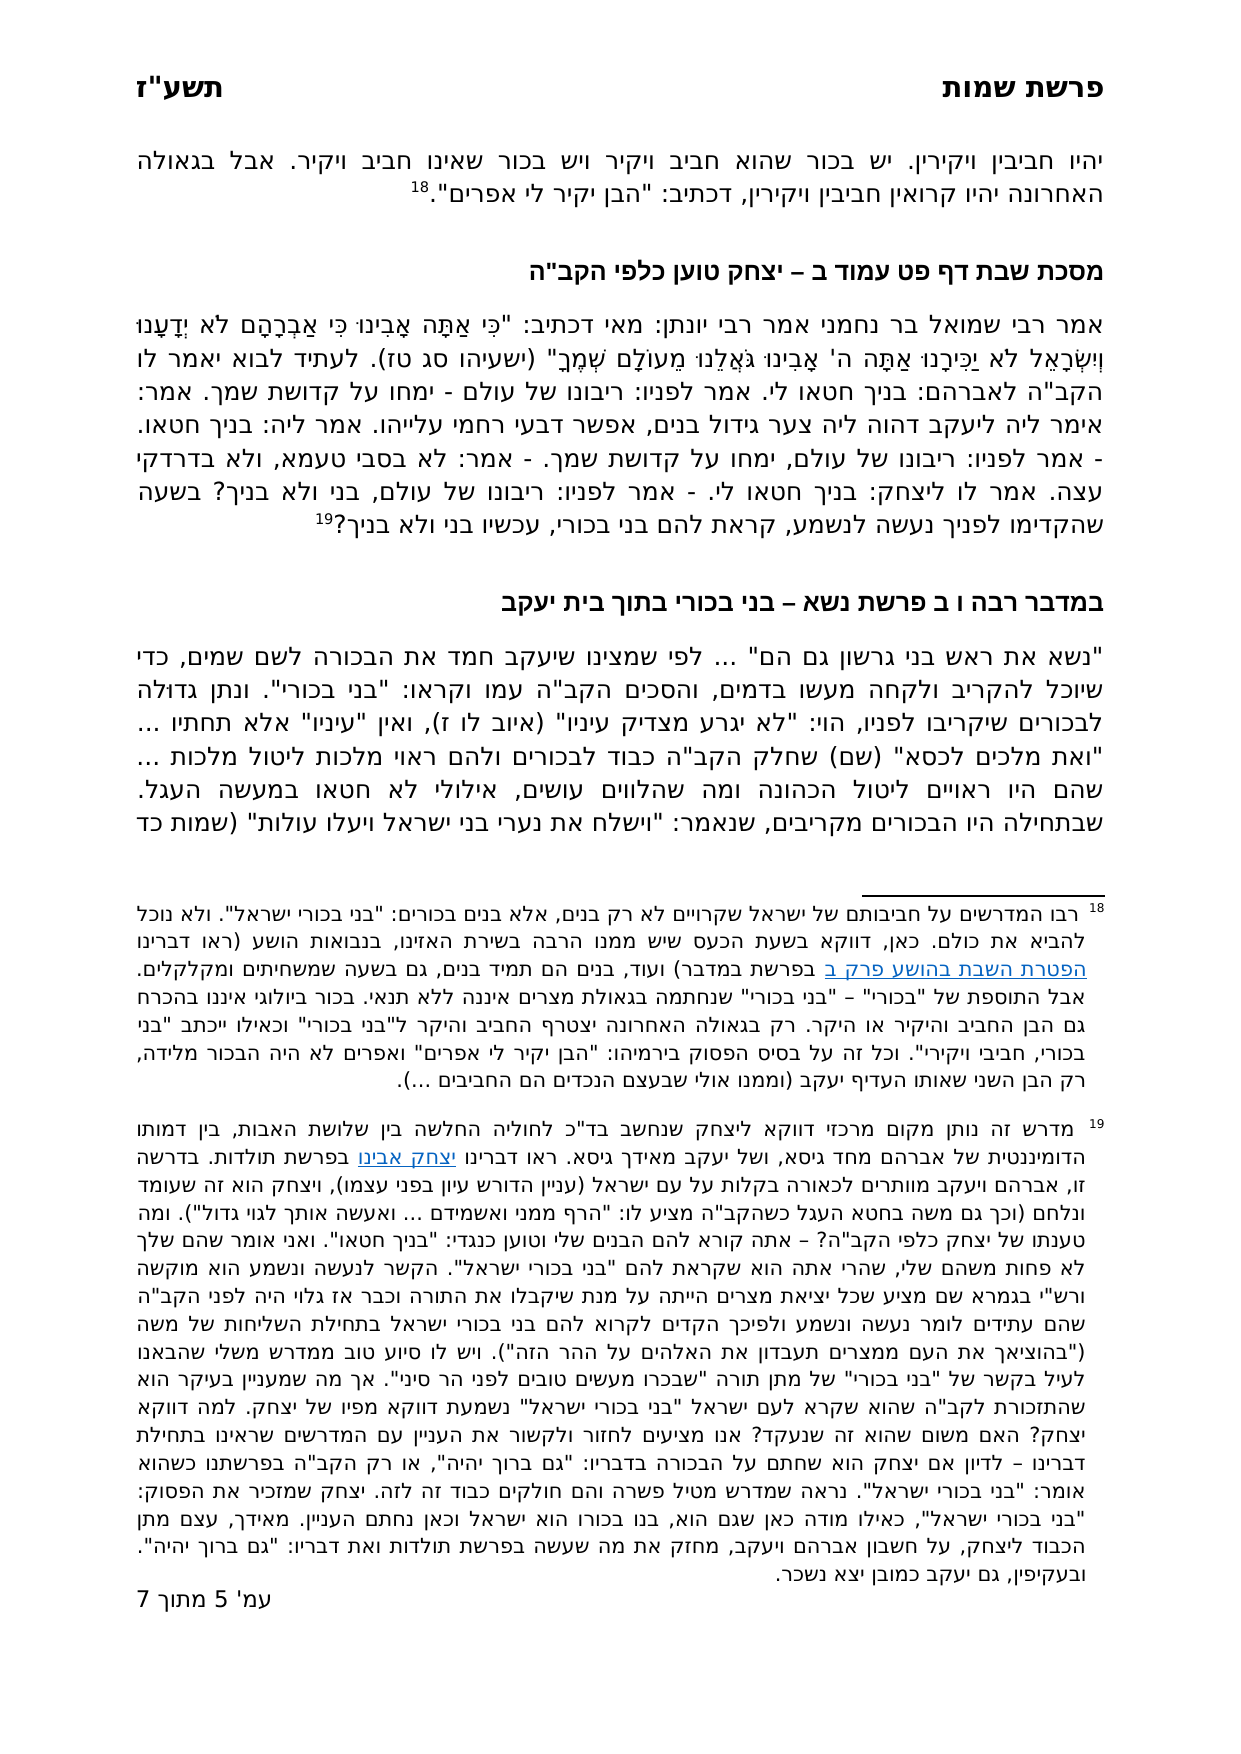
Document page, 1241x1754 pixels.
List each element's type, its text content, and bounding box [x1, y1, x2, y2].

text מסכת שבת דף פט עמוד ב – יצחק טוען כלפי הקב"ה [136, 254, 1104, 286]
text "נשא את ראש בני גרשון גם הם" ... לפי שמצינו שיעקב חמד את הבכורה לשם שמים, כדי שיוכל להקריב ולקחה מעשו בדמים, והסכים הקב"ה עמו וקראו: "בני בכורי". ונתן גדוּלה לבכורים שיקריבו לפניו, הוי: "לא יגרע מצדיק עיניו" (איוב לו ז), ואין "עיניו" אלא תחתיו ... "ואת מלכים לכסא" (שם) שחלק הקב"ה כבוד לבכורים ולהם ראוי מלכות ליטול מלכות ... שהם היו ראויים ליטול הכהונה ומה שהלווים עושים, אילולי לא חטאו במעשה העגל. שבתחילה היו הבכורים מקריבים, שנאמר: "וישלח את נערי בני ישראל ויעלו עולות" (שמות כד ה) ... שכן את מוצא שנכנסו פשוטי הלויים תחת בכורי ישראל, שנאמר: "ולקחת את הלויים לי ... תחת כל בכור בבני ישראל" (במדבר ג מא). [136, 638, 1104, 838]
text אמר רבי שמואל בר נחמני אמר רבי יונתן: מאי דכתיב: "כִּי אַתָּה אָבִינוּ כִּי אַבְרָהָם לֹא יְדָעָנוּ וְיִשְׂרָאֵל לֹא יַכִּירָנוּ אַתָּה ה' אָבִינוּ גֹּאֲלֵנוּ מֵעוֹלָם שְׁמֶךָ" (ישעיהו סג טז). לעתיד לבוא יאמר לו הקב"ה לאברהם: בניך חטאו לי. אמר לפניו: ריבונו של עולם - ימחו על קדושת שמך. אמר: אימר ליה ליעקב דהוה ליה צער גידול בנים, אפשר דבעי רחמי עלייהו. אמר ליה: בניך חטאו. - אמר לפניו: ריבונו של עולם, ימחו על קדושת שמך. - אמר: לא בסבי טעמא, ולא בדרדקי עצה. אמר לו ליצחק: בניך חטאו לי. - אמר לפניו: ריבונו של עולם, בני ולא בניך? בשעה שהקדימו לפניך נעשה לנשמע, קראת להם בני בכורי, עכשיו בני ולא בניך? [136, 306, 1104, 540]
text במדבר רבה ו ב פרשת נשא – בני בכורי בתוך בית יעקב [136, 586, 1104, 617]
text אמר רבא: חביבין ישראל שבשעת כעסו קרויין בנים. ואם בשעת כעסו קרויין בנים. ואף בשעת שאמר הכתוב: "שיחת לו לא בניו מומם וגו' ". "בנים לא אמון בם". "בנים משחיתים". לכך שנו חכמים שנקראו בנים למקום. בגאולה הראשונה נקראו בני בכורי. ולא כל הבכור יהיו חביבין ויקירין. יש בכור שהוא חביב ויקיר ויש בכור שאינו חביב ויקיר. אבל בגאולה האחרונה יהיו קרואין חביבין ויקירין, דכתיב: "הבן יקיר לי אפרים". [136, 142, 1104, 208]
